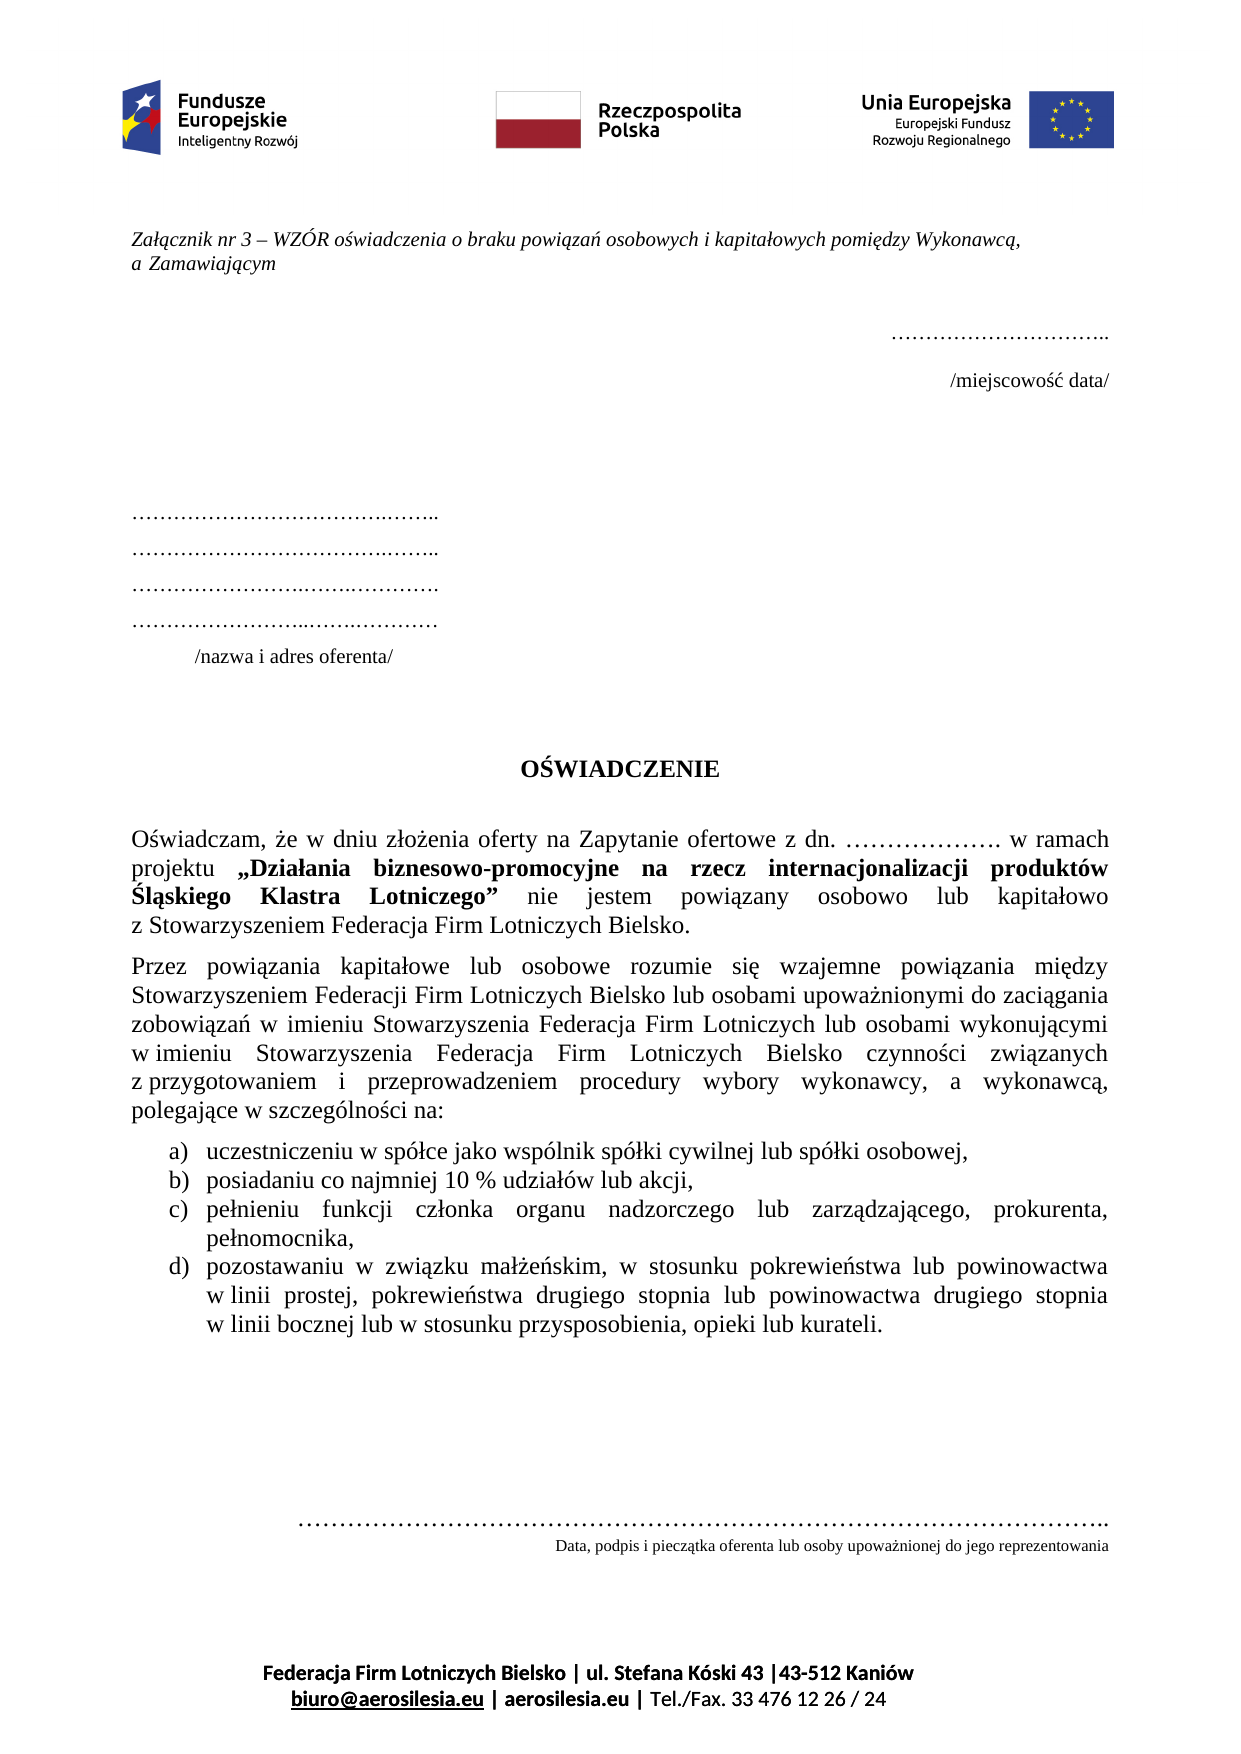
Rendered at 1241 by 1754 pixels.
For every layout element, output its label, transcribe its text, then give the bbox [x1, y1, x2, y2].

text Data, podpis i pieczątka oferenta lub osoby upoważnionej do jego reprezentowania [131, 1536, 1109, 1555]
list posiadaniu co najmniej 10 % udziałów lub akcji, [169, 1165, 1109, 1194]
text ……………………………….…….. [131, 536, 1109, 560]
text …………………………………………………………………………………….. [102, 1503, 1109, 1531]
text Oświadczam, że w dniu złożenia oferty na Zapytanie ofertowe z dn. ………………. w ramach projektu „Działania biznesowo-promocyjne na rzecz internacjonalizacji produktów Śląskiego Klastra Lotniczego” nie jestem powiązany osobowo lub kapitałowo z Stowarzyszeniem Federacja Firm Lotniczych Bielsko. [131, 824, 1109, 939]
text OŚWIADCZENIE [131, 754, 1109, 783]
list pełnieniu funkcji członka organu nadzorczego lub zarządzającego, prokurenta, pełnomocnika, [169, 1194, 1109, 1251]
text ……………………..…….………… [131, 608, 1109, 632]
text /miejscowość data/ [131, 368, 1109, 392]
list pozostawaniu w związku małżeńskim, w stosunku pokrewieństwa lub powinowactwa w linii prostej, pokrewieństwa drugiego stopnia lub powinowactwa drugiego stopnia w linii bocznej lub w stosunku przysposobienia, opieki lub kurateli. [169, 1251, 1109, 1338]
picture [24, 18, 1210, 214]
text Załącznik nr 3 – WZÓR oświadczenia o braku powiązań osobowych i kapitałowych pomiędzy Wykonawcą, a Zamawiającym [131, 214, 1109, 275]
text /nazwa i adres oferenta/ [131, 644, 1109, 668]
list uczestniczeniu w spółce jako wspólnik spółki cywilnej lub spółki osobowej, [169, 1136, 1109, 1165]
text Przez powiązania kapitałowe lub osobowe rozumie się wzajemne powiązania między Stowarzyszeniem Federacji Firm Lotniczych Bielsko lub osobami upoważnionymi do zaciągania zobowiązań w imieniu Stowarzyszenia Federacja Firm Lotniczych lub osobami wykonującymi w imieniu Stowarzyszenia Federacja Firm Lotniczych Bielsko czynności związanych z przygotowaniem i przeprowadzeniem procedury wybory wykonawcy, a wykonawcą, polegające w szczególności na: [131, 951, 1109, 1124]
text …………………….…….…………. [131, 572, 1109, 596]
text ………………………….. [131, 319, 1109, 344]
text ……………………………….…….. [131, 499, 1109, 524]
